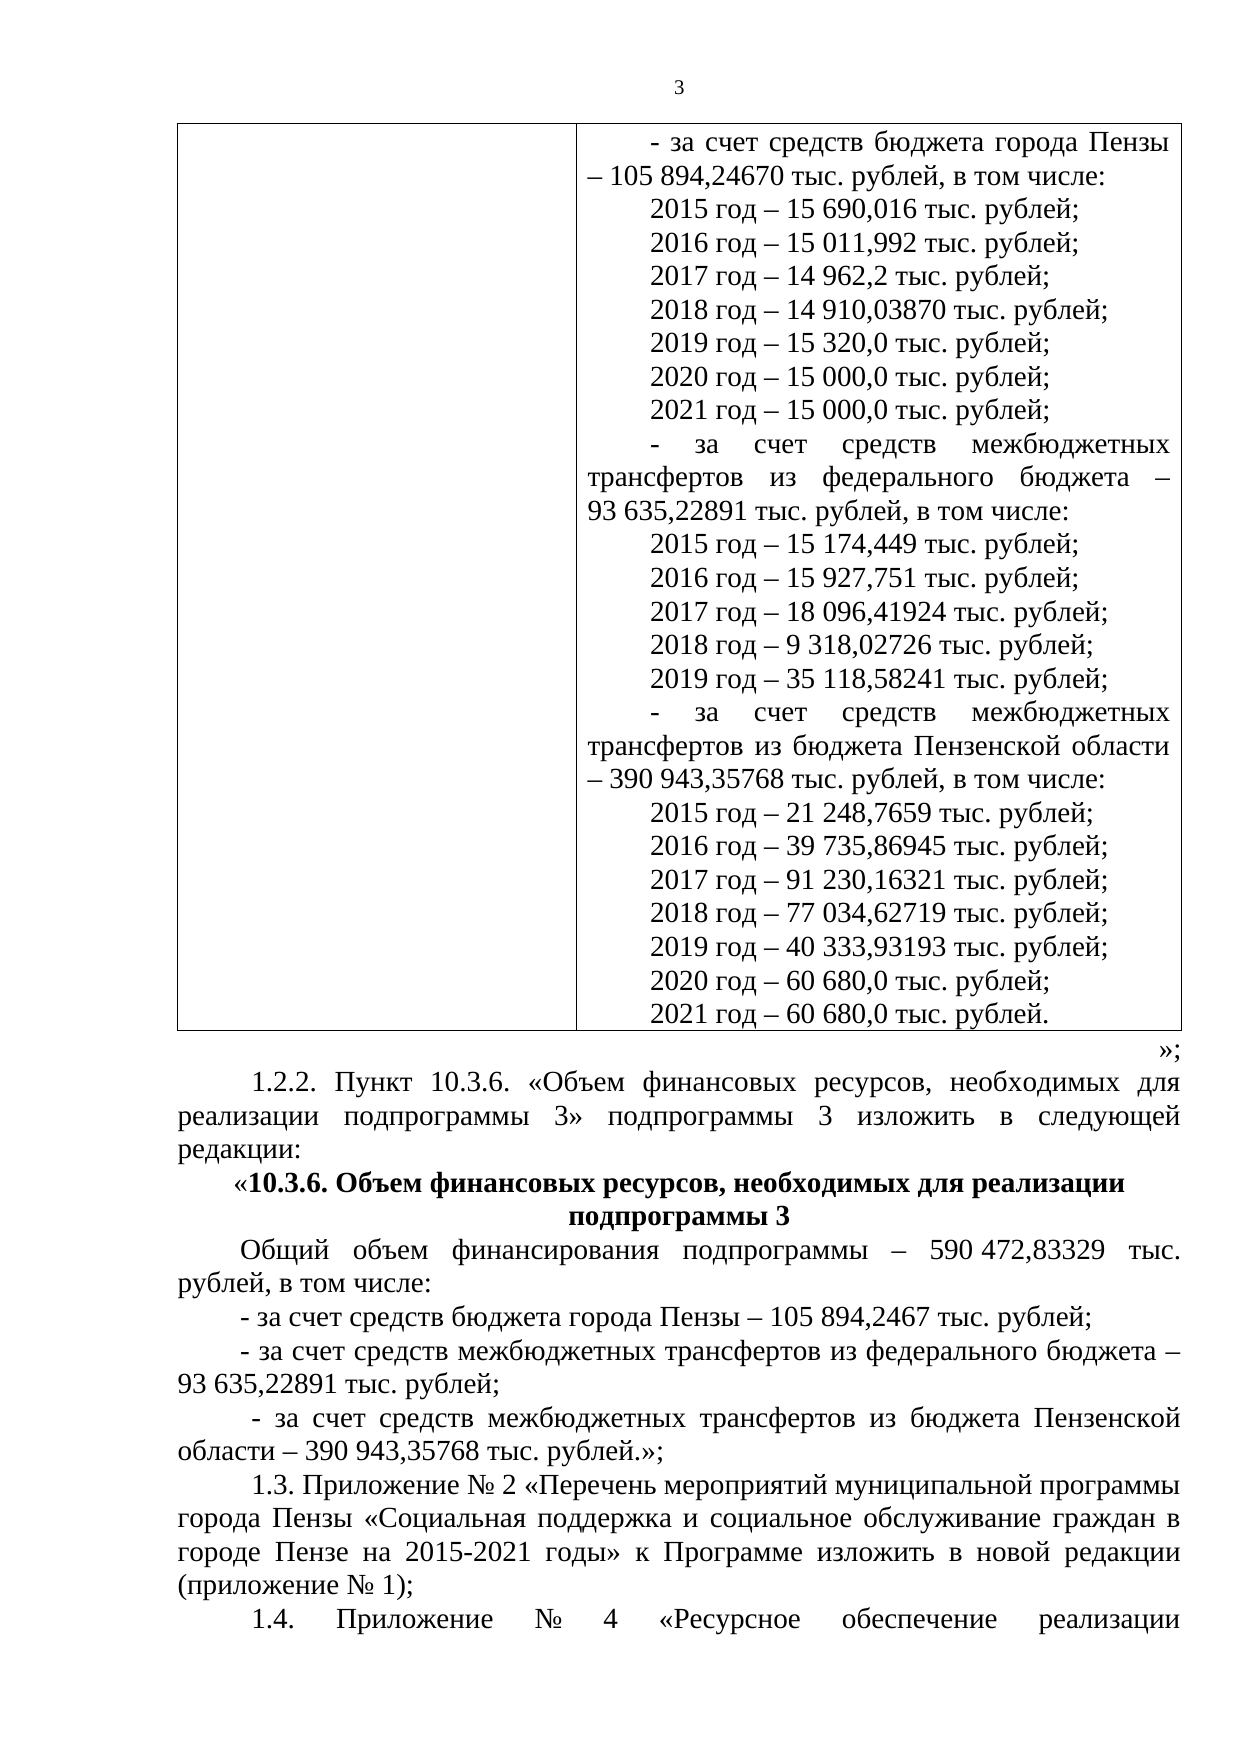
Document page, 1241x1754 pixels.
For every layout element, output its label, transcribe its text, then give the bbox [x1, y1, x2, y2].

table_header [577, 124, 1181, 1030]
text 1.3. Приложение № 2 «Перечень мероприятий муниципальной программы города Пензы «Социальная поддержка и социальное обслуживание граждан в городе Пензе на 2015-2021 годы» к Программе изложить в новой редакции (приложение № 1); [177, 1467, 1181, 1601]
text - за счет средств межбюджетных трансфертов из федерального бюджета – 93 635,22891 тыс. рублей; [177, 1333, 1181, 1400]
text - за счет средств бюджета города Пензы – 105 894,2467 тыс. рублей; [177, 1299, 1181, 1333]
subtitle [177, 1601, 1181, 1634]
text - за счет средств межбюджетных трансфертов из бюджета Пензенской области – 390 943,35768 тыс. рублей.»; [177, 1400, 1181, 1467]
text Общий объем финансирования подпрограммы – 590 472,83329 тыс. рублей, в том числе: [177, 1232, 1181, 1299]
text »; [177, 1031, 1181, 1064]
text 1.2.2. Пункт 10.3.6. «Объем финансовых ресурсов, необходимых для реализации подпрограммы 3» подпрограммы 3 изложить в следующей редакции: [177, 1064, 1181, 1165]
text «10.3.6. Объем финансовых ресурсов, необходимых для реализации подпрограммы 3 [177, 1165, 1181, 1232]
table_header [178, 124, 576, 1030]
